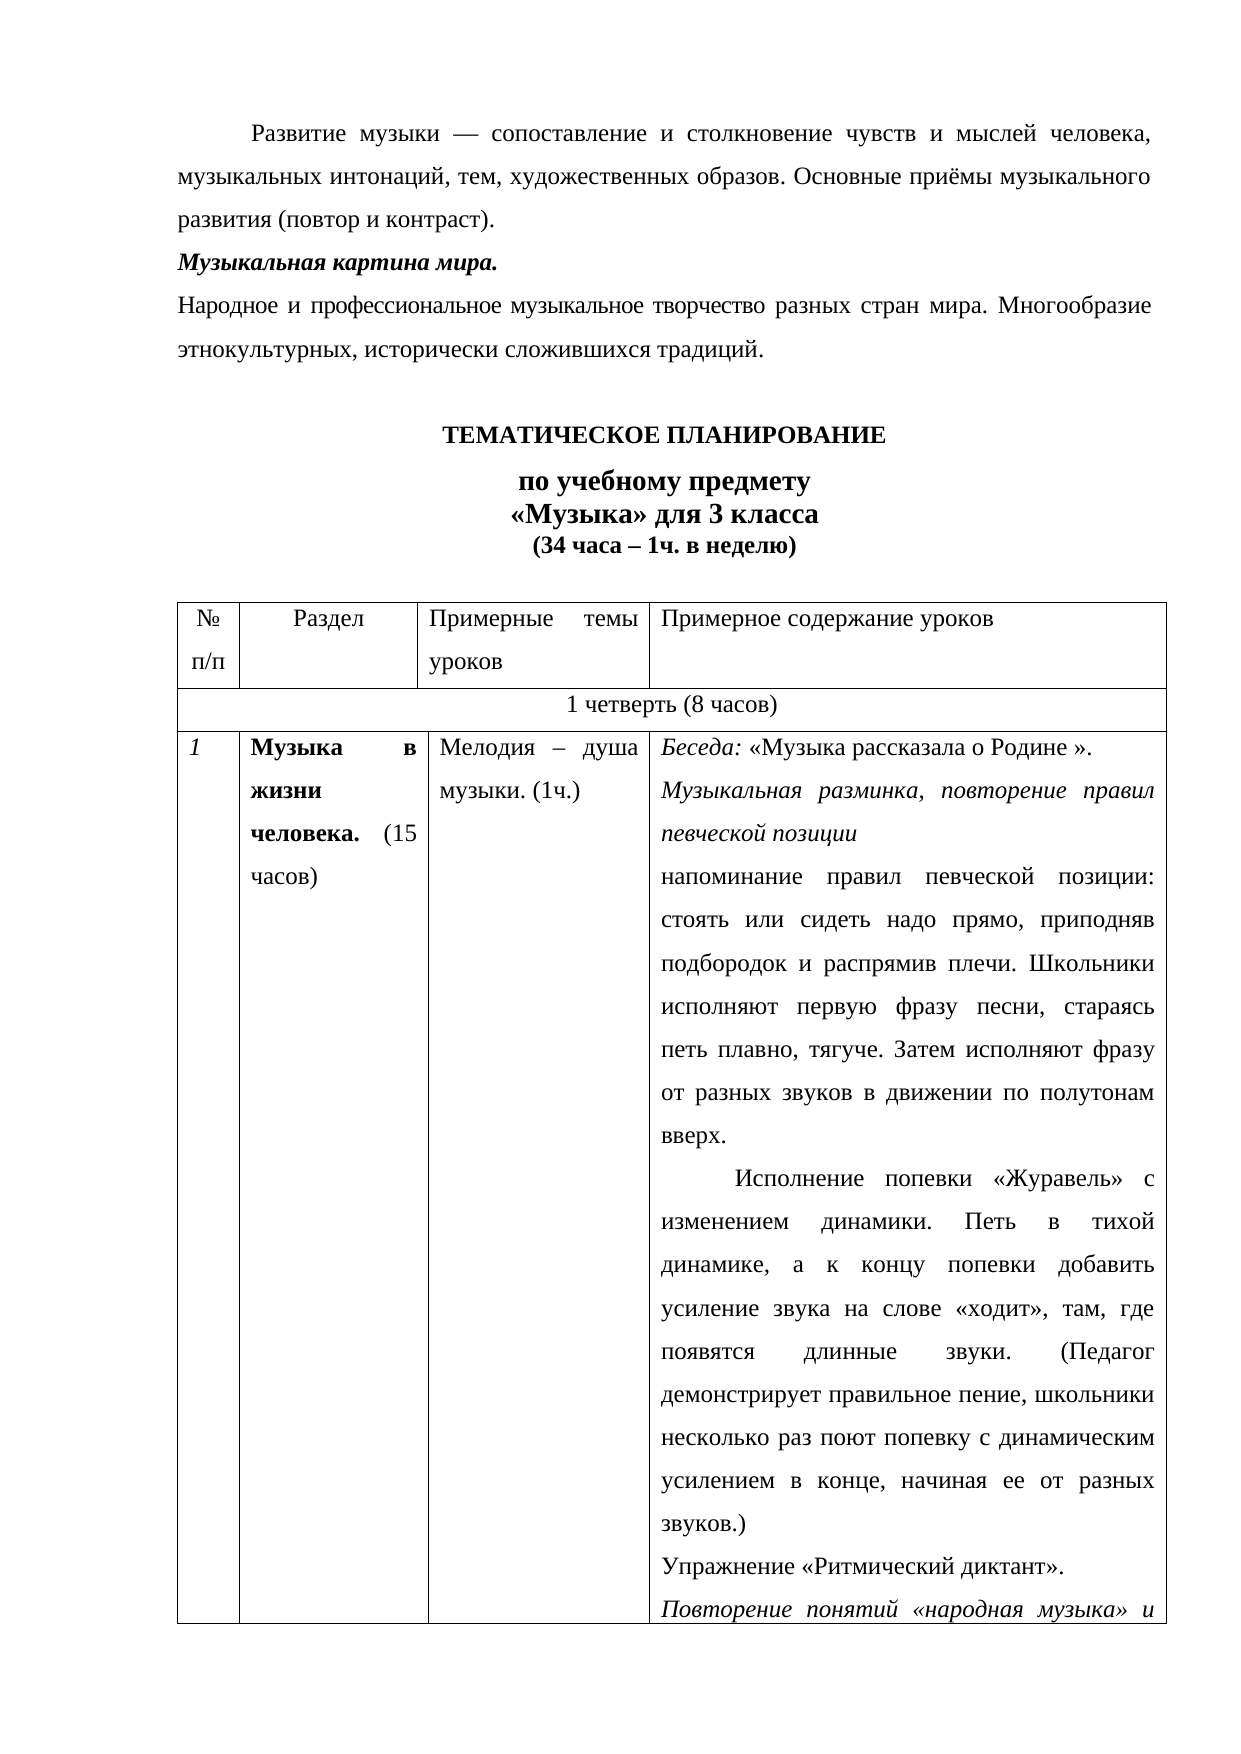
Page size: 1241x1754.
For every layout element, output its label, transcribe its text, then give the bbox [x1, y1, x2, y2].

text (34 часа – 1ч. в неделю) [177, 530, 1152, 559]
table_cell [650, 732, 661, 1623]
table_header Примерные темы уроков [418, 603, 649, 688]
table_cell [429, 732, 649, 1623]
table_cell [240, 732, 428, 1623]
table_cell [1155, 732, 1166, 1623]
table_header № п/п [178, 603, 239, 688]
text Развитие музыки — сопоставление и столкновение чувств и мыслей человека, музыкальных интонаций, тем, художественных образов. Основные приёмы музыкального развития (повтор и контраст). [177, 118, 1152, 233]
text Музыкальная картина мира. [177, 247, 1152, 276]
text «Музыка» для 3 класса [177, 497, 1152, 530]
table_cell 1 [178, 732, 239, 1623]
table_header Примерное содержание уроков [650, 603, 1166, 688]
table_cell 1 четверть (8 часов) [178, 689, 1166, 731]
table_header Раздел [240, 603, 417, 688]
text ТЕМАТИЧЕСКОЕ ПЛАНИРОВАНИЕ [177, 420, 1152, 449]
text по учебному предмету [177, 463, 1152, 497]
text Народное и профессиональное музыкальное творчество разных стран мира. Многообразие этнокультурных, исторически сложившихся традиций. [177, 291, 1152, 362]
